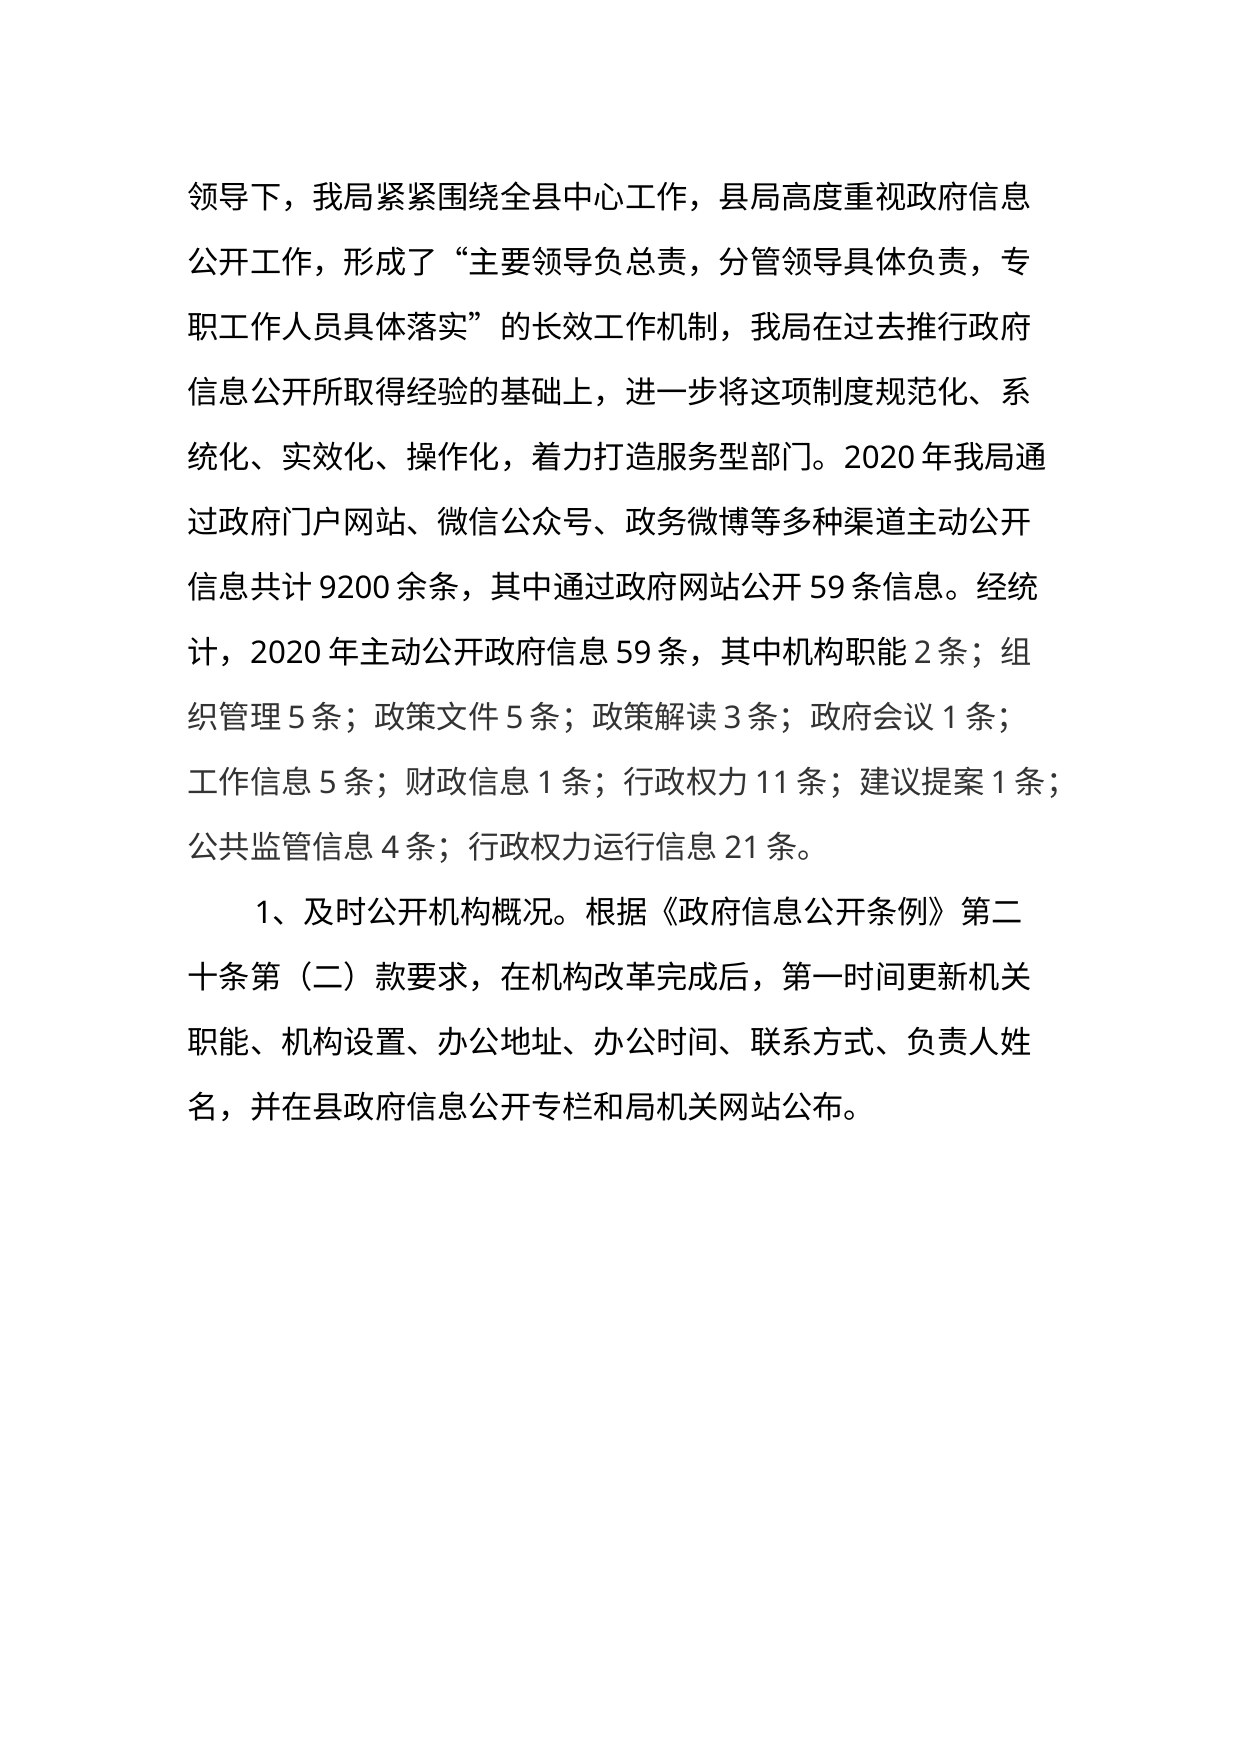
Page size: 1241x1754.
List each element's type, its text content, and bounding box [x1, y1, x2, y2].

text 1、及时公开机构概况。根据《政府信息公开条例》第二十条第（二）款要求，在机构改革完成后，第一时间更新机关职能、机构设置、办公地址、办公时间、联系方式、负责人姓名，并在县政府信息公开专栏和局机关网站公布。 [187, 877, 1053, 1137]
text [187, 162, 1053, 877]
